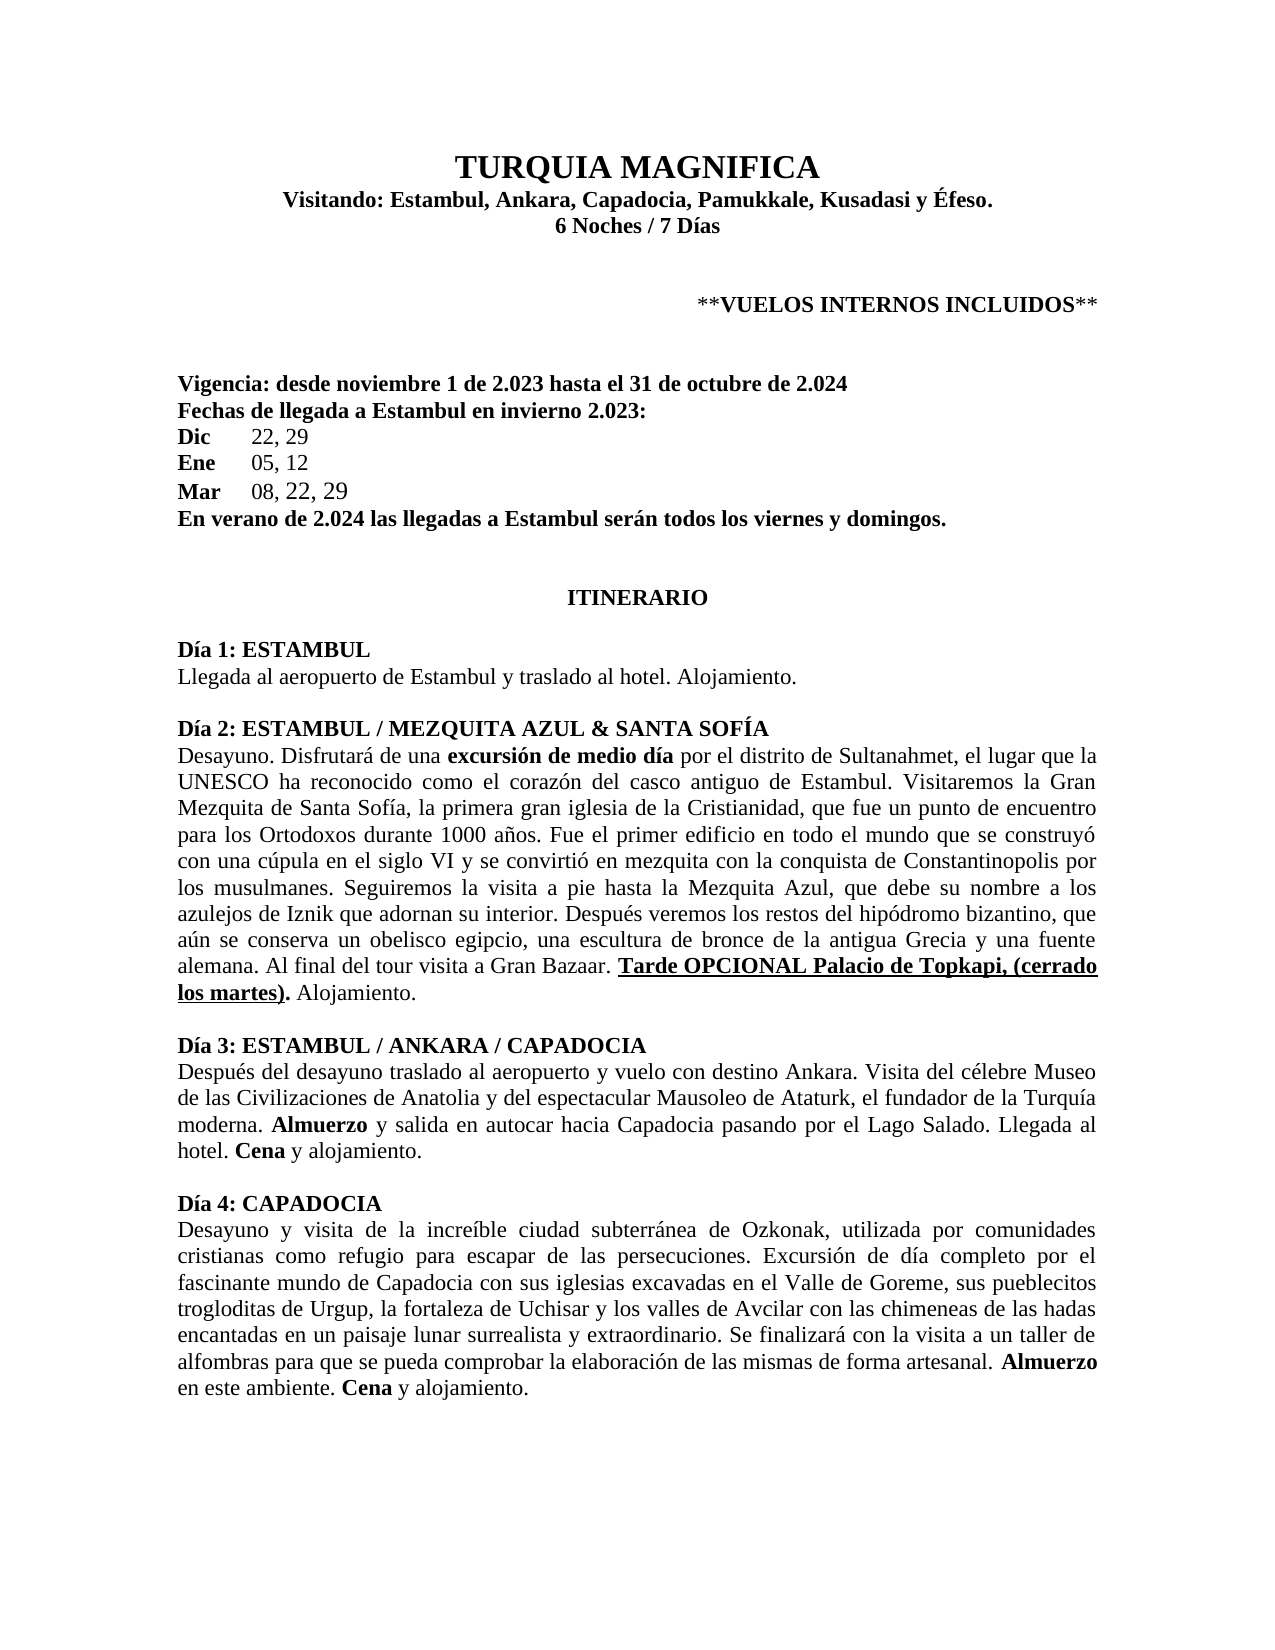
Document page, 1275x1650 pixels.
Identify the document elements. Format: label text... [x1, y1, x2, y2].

text Día 2: ESTAMBUL / MEZQUITA AZUL & SANTA SOFÍA [177, 715, 1098, 742]
text **VUELOS INTERNOS INCLUIDOS** [177, 291, 1098, 318]
text Desayuno. Disfrutará de una excursión de medio día por el distrito de Sultanahmet, el lugar que la UNESCO ha reconocido como el corazón del casco antiguo de Estambul. Visitaremos la Gran Mezquita de Santa Sofía, la primera gran iglesia de la Cristianidad, que fue un punto de encuentro para los Ortodoxos durante 1000 años. Fue el primer edificio en todo el mundo que se construyó con una cúpula en el siglo VI y se convirtió en mezquita con la conquista de Constantinopolis por los musulmanes. Seguiremos la visita a pie hasta la Mezquita Azul, que debe su nombre a los azulejos de Iznik que adornan su interior. Después veremos los restos del hipódromo bizantino, que aún se conserva un obelisco egipcio, una escultura de bronce de la antigua Grecia y una fuente alemana. Al final del tour visita a Gran Bazaar. Tarde OPCIONAL Palacio de Topkapi, (cerrado los martes). Alojamiento. [177, 742, 1098, 1005]
text Mar 08, 22, 29 [177, 476, 1098, 504]
text TURQUIA MAGNIFICA [177, 148, 1098, 186]
text Después del desayuno traslado al aeropuerto y vuelo con destino Ankara. Visita del célebre Museo de las Civilizaciones de Anatolia y del espectacular Mausoleo de Ataturk, el fundador de la Turquía moderna. Almuerzo y salida en autocar hacia Capadocia pasando por el Lago Salado. Llegada al hotel. Cena y alojamiento. [177, 1058, 1098, 1163]
text Día 4: CAPADOCIA [177, 1190, 1098, 1216]
text Ene 05, 12 [177, 449, 1098, 476]
text Fechas de llegada a Estambul en invierno 2.023: [177, 397, 1098, 423]
text 6 Noches / 7 Días [177, 212, 1098, 239]
text Vigencia: desde noviembre 1 de 2.023 hasta el 31 de octubre de 2.024 [177, 370, 1098, 397]
text ITINERARIO [177, 584, 1098, 610]
text Visitando: Estambul, Ankara, Capadocia, Pamukkale, Kusadasi y Éfeso. [177, 186, 1098, 212]
text Día 3: ESTAMBUL / ANKARA / CAPADOCIA [177, 1032, 1098, 1058]
text En verano de 2.024 las llegadas a Estambul serán todos los viernes y domingos. [177, 504, 1098, 531]
text Desayuno y visita de la increíble ciudad subterránea de Ozkonak, utilizada por comunidades cristianas como refugio para escapar de las persecuciones. Excursión de día completo por el fascinante mundo de Capadocia con sus iglesias excavadas en el Valle de Goreme, sus pueblecitos trogloditas de Urgup, la fortaleza de Uchisar y los valles de Avcilar con las chimeneas de las hadas encantadas en un paisaje lunar surrealista y extraordinario. Se finalizará con la visita a un taller de alfombras para que se pueda comprobar la elaboración de las mismas de forma artesanal. Almuerzo en este ambiente. Cena y alojamiento. [177, 1216, 1098, 1401]
text Día 1: ESTAMBUL [177, 636, 1098, 663]
text Llegada al aeropuerto de Estambul y traslado al hotel. Alojamiento. [177, 663, 1098, 689]
text Dic 22, 29 [177, 423, 1098, 449]
